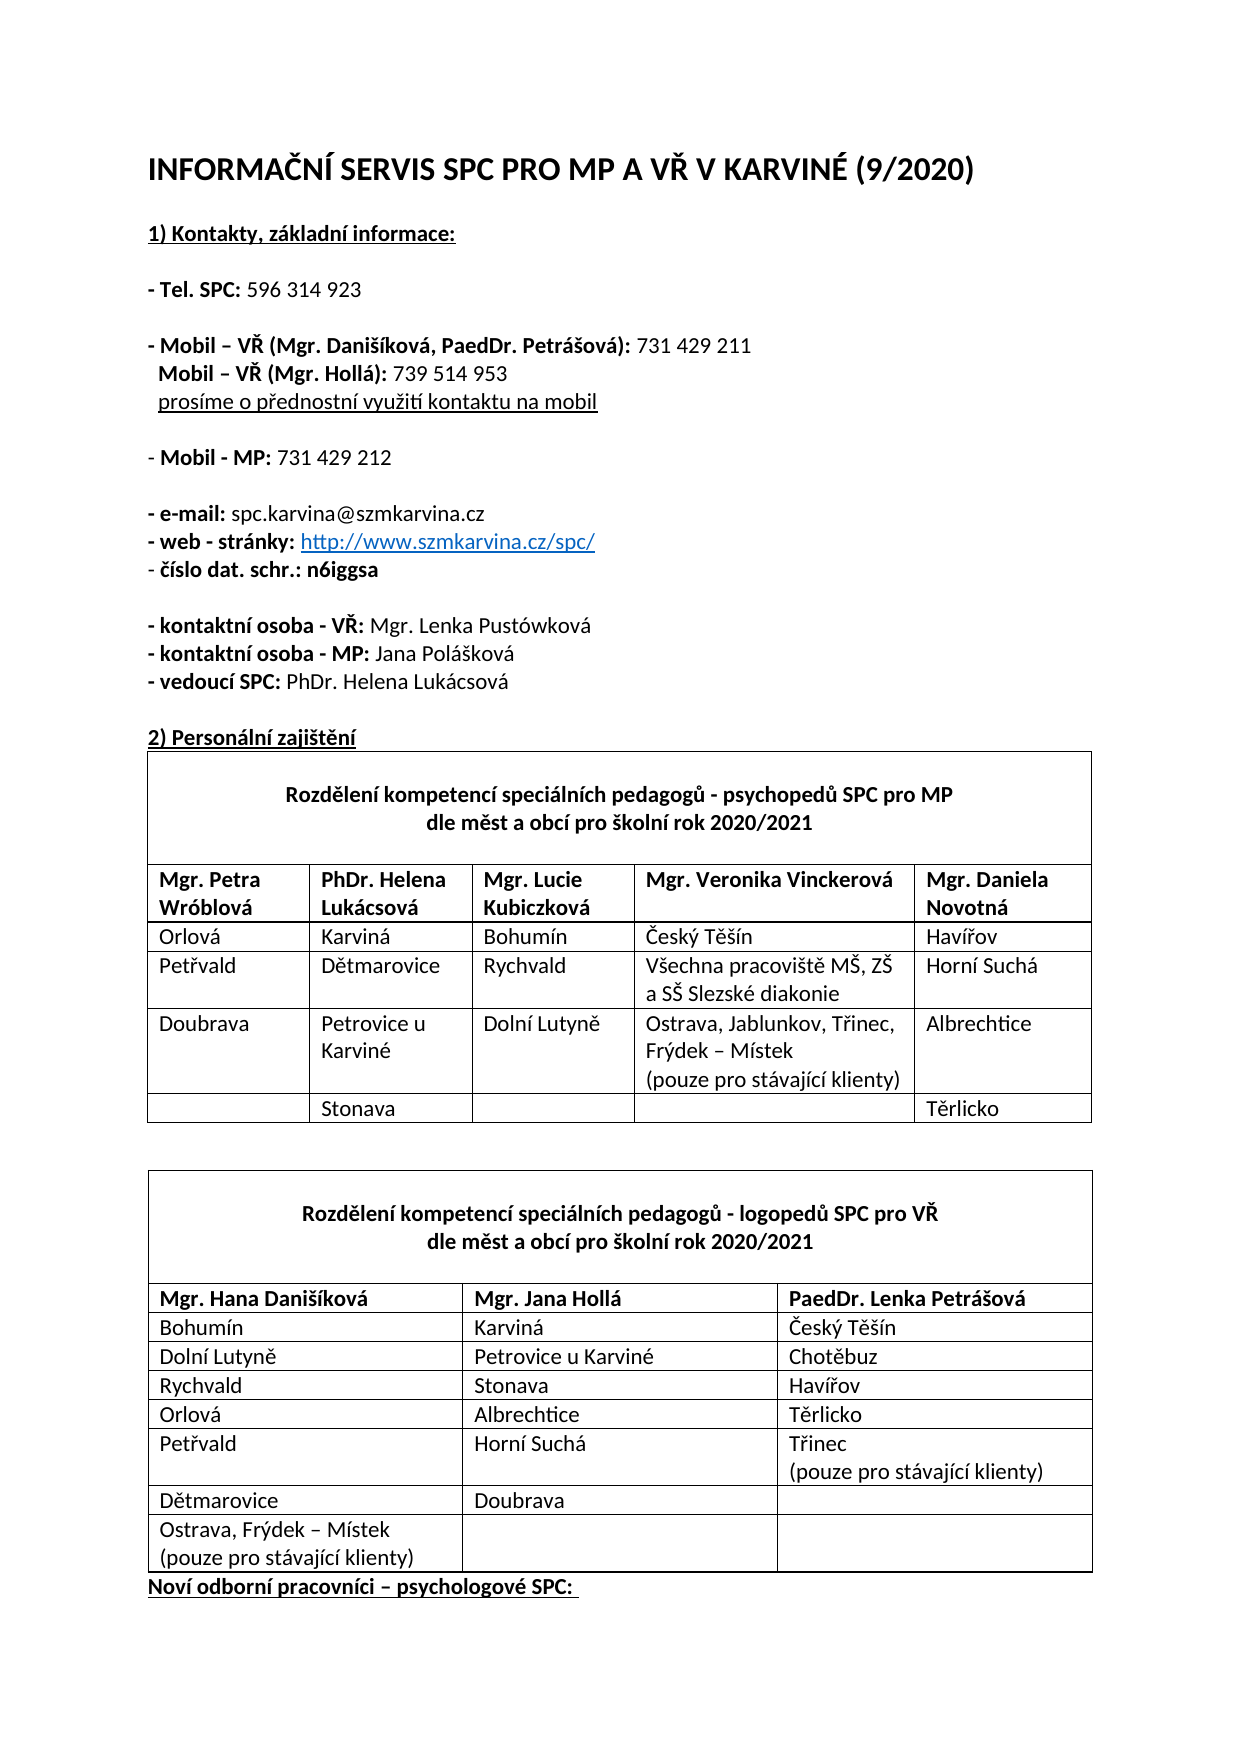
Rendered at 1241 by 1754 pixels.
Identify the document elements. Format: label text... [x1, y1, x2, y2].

table_cell [473, 1094, 634, 1122]
text INFORMAČNÍ SERVIS SPC PRO MP A VŘ V KARVINÉ (9/2020) [148, 148, 1093, 188]
table_cell Doubrava [463, 1486, 777, 1514]
text - Mobil - MP: 731 429 212 [148, 443, 1093, 471]
table_cell [778, 1486, 1092, 1514]
text Noví odborní pracovníci – psychologové SPC: [148, 1573, 1093, 1600]
table_cell Mgr. Daniela Novotná [915, 865, 1091, 921]
table_cell PaedDr. Lenka Petrášová [778, 1284, 1092, 1312]
text - vedoucí SPC: PhDr. Helena Lukácsová [148, 667, 1093, 695]
table_cell Stonava [463, 1371, 777, 1399]
table_cell Doubrava [148, 1009, 309, 1093]
table_cell PhDr. Helena Lukácsová [310, 865, 472, 921]
table_cell Mgr. Jana Hollá [463, 1284, 777, 1312]
table_cell [463, 1515, 777, 1571]
text - Mobil – VŘ (Mgr. Danišíková, PaedDr. Petrášová): 731 429 211 [148, 331, 1093, 359]
table_cell [148, 1094, 309, 1122]
table_cell Dětmarovice [310, 952, 472, 1008]
table_cell Dolní Lutyně [473, 1009, 634, 1093]
table_cell Všechna pracoviště MŠ, ZŠ a SŠ Slezské diakonie [635, 952, 914, 1008]
text - web - stránky: http://www.szmkarvina.cz/spc/ [148, 527, 1093, 555]
table_cell [635, 1094, 914, 1122]
table_cell Karviná [463, 1313, 777, 1341]
text - e-mail: spc.karvina@szmkarvina.cz [148, 499, 1093, 527]
table_cell Český Těšín [635, 923, 914, 951]
text - kontaktní osoba - MP: Jana Polášková [148, 639, 1093, 667]
table_cell Ostrava, Jablunkov, Třinec, Frýdek – Místek (pouze pro stávající klienty) [635, 1009, 914, 1093]
table_cell Albrechtice [915, 1009, 1091, 1093]
table_header Rozdělení kompetencí speciálních pedagogů - logopedů SPC pro VŘ dle měst a obcí pro školní rok 2020/2021 [149, 1171, 1092, 1283]
table_cell Horní Suchá [915, 952, 1091, 1008]
table_cell Chotěbuz [778, 1342, 1092, 1370]
text 1) Kontakty, základní informace: [148, 219, 1093, 247]
table_cell Rychvald [473, 952, 634, 1008]
text prosíme o přednostní využití kontaktu na mobil [148, 387, 1093, 415]
text - Tel. SPC: 596 314 923 [148, 275, 1093, 303]
table_cell Český Těšín [778, 1313, 1092, 1341]
table_cell Mgr. Hana Danišíková [149, 1284, 462, 1312]
table_cell Bohumín [473, 923, 634, 951]
table_cell Petrovice u Karviné [463, 1342, 777, 1370]
table_cell Albrechtice [463, 1400, 777, 1428]
table_cell Petřvald [148, 952, 309, 1008]
table_cell Mgr. Lucie Kubiczková [473, 865, 634, 921]
text - číslo dat. schr.: n6iggsa [148, 555, 1093, 583]
table_cell Dětmarovice [149, 1486, 462, 1514]
table_cell [778, 1515, 1092, 1571]
table_cell Petřvald [149, 1429, 462, 1485]
table_cell Rychvald [149, 1371, 462, 1399]
table_cell Horní Suchá [463, 1429, 777, 1485]
table_cell Těrlicko [915, 1094, 1091, 1122]
text Mobil – VŘ (Mgr. Hollá): 739 514 953 [148, 359, 1093, 387]
text 2) Personální zajištění [148, 723, 1093, 751]
table_cell Těrlicko [778, 1400, 1092, 1428]
table_cell Petrovice u Karviné [310, 1009, 472, 1093]
table_cell Bohumín [149, 1313, 462, 1341]
table_cell Ostrava, Frýdek – Místek (pouze pro stávající klienty) [149, 1515, 462, 1571]
table_cell Dolní Lutyně [149, 1342, 462, 1370]
table_cell Havířov [778, 1371, 1092, 1399]
table_cell Karviná [310, 923, 472, 951]
table_cell Orlová [148, 923, 309, 951]
table_cell Havířov [915, 923, 1091, 951]
table_cell Mgr. Veronika Vinckerová [635, 865, 914, 921]
text - kontaktní osoba - VŘ: Mgr. Lenka Pustówková [148, 611, 1093, 639]
table_header Rozdělení kompetencí speciálních pedagogů - psychopedů SPC pro MP dle měst a obcí pro školní rok 2020/2021 [148, 752, 1091, 864]
table_cell Orlová [149, 1400, 462, 1428]
table_cell Mgr. Petra Wróblová [148, 865, 309, 921]
table_cell Třinec (pouze pro stávající klienty) [778, 1429, 1092, 1485]
table_cell Stonava [310, 1094, 472, 1122]
